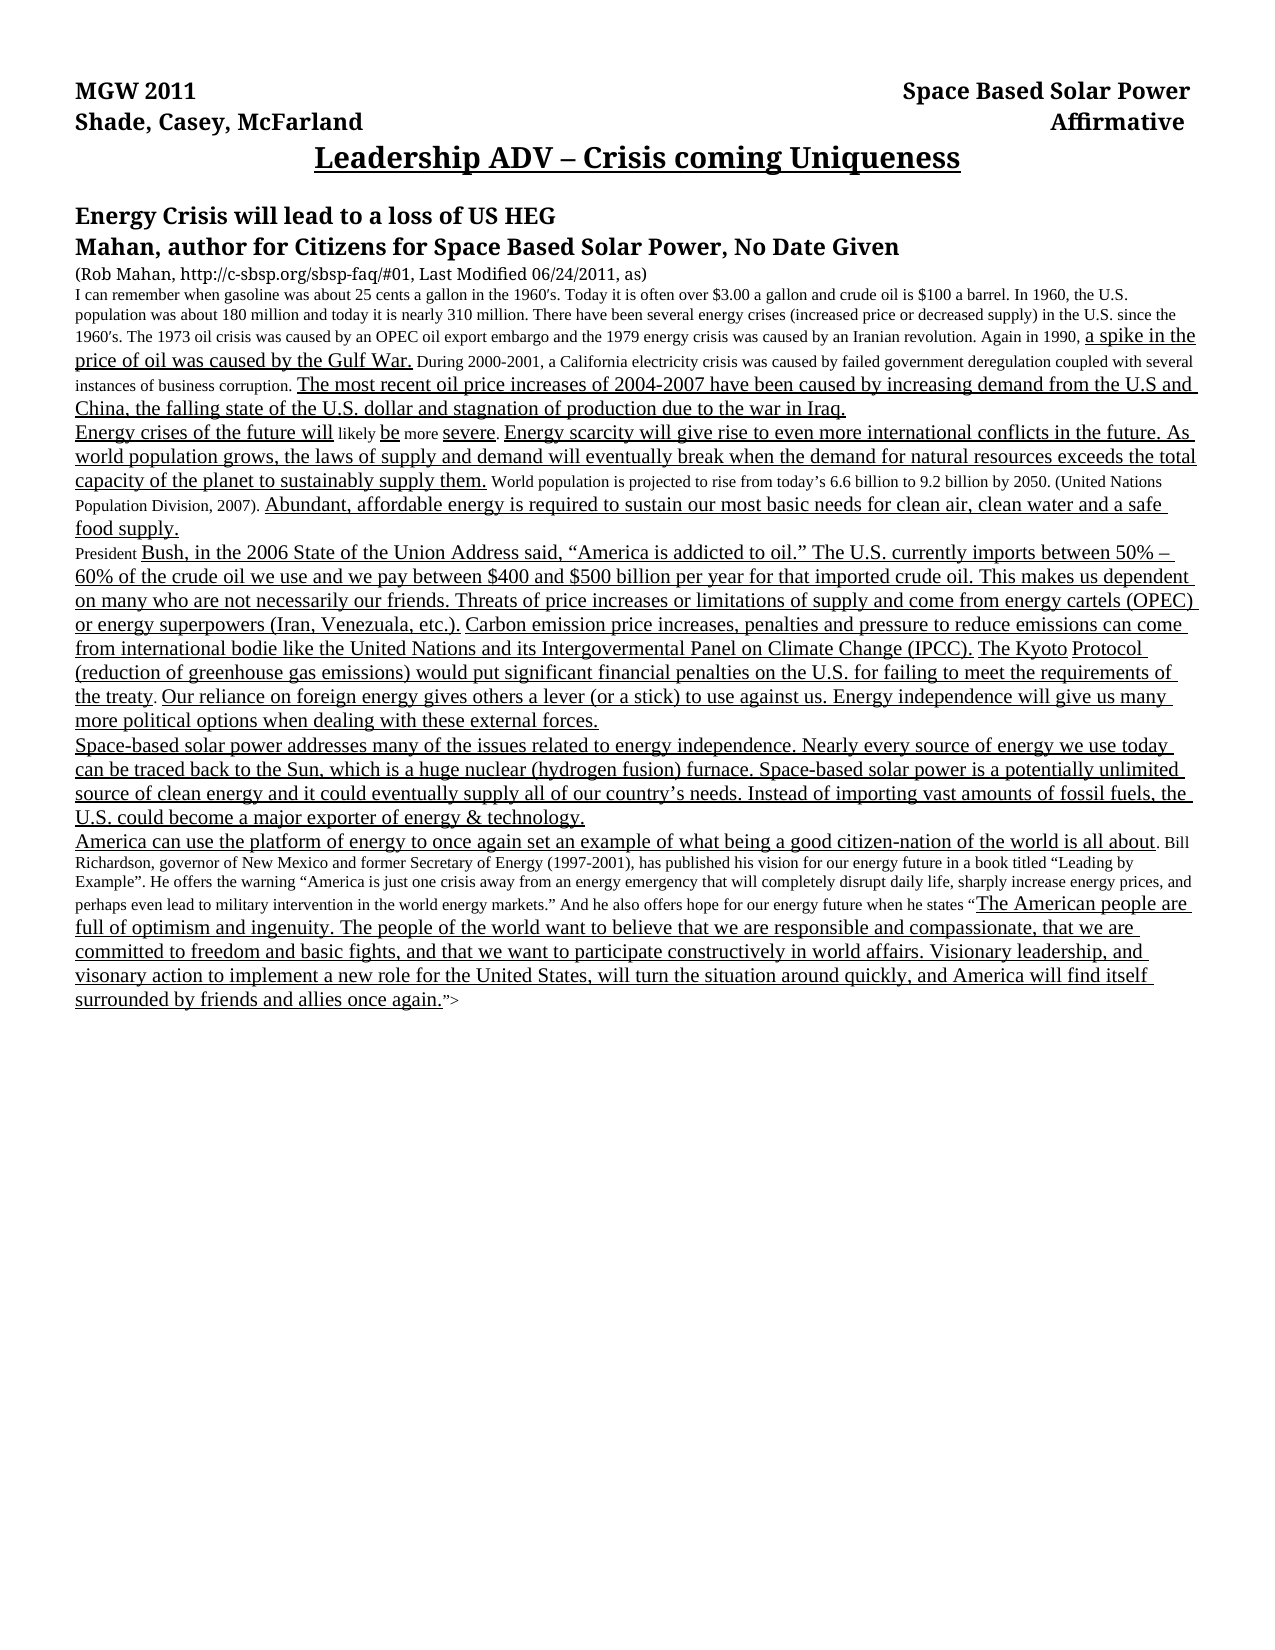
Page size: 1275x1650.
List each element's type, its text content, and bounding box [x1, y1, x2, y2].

text I can remember when gasoline was about 25 cents a gallon in the 1960′s. Today it is often over $3.00 a gallon and crude oil is $100 a barrel. In 1960, the U.S. population was about 180 million and today it is nearly 310 million. There have been several energy crises (increased price or decreased supply) in the U.S. since the 1960′s. The 1973 oil crisis was caused by an OPEC oil export embargo and the 1979 energy crisis was caused by an Iranian revolution. Again in 1990, a spike in the price of oil was caused by the Gulf War. During 2000-2001, a California electricity crisis was caused by failed government deregulation coupled with several instances of business corruption. The most recent oil price increases of 2004-2007 have been caused by increasing demand from the U.S and China, the falling state of the U.S. dollar and stagnation of production due to the war in Iraq. [75, 285, 1200, 420]
text Mahan, author for Citizens for Space Based Solar Power, No Date Given [75, 231, 1200, 262]
text Energy crises of the future will likely be more severe. Energy scarcity will give rise to even more international conflicts in the future. As world population grows, the laws of supply and demand will eventually break when the demand for natural resources exceeds the total capacity of the planet to sustainably supply them. World population is projected to rise from today’s 6.6 billion to 9.2 billion by 2050. (United Nations Population Division, 2007). Abundant, affordable energy is required to sustain our most basic needs for clean air, clean water and a safe food supply. [75, 420, 1200, 540]
text Space-based solar power addresses many of the issues related to energy independence. Nearly every source of energy we use today can be traced back to the Sun, which is a huge nuclear (hydrogen fusion) furnace. Space-based solar power is a potentially unlimited source of clean energy and it could eventually supply all of our country’s needs. Instead of importing vast amounts of fossil fuels, the U.S. could become a major exporter of energy & technology. [75, 732, 1200, 829]
text (Rob Mahan, http://c-sbsp.org/sbsp-faq/#01, Last Modified 06/24/2011, as) [75, 262, 1200, 285]
text President Bush, in the 2006 State of the Union Address said, “America is addicted to oil.” The U.S. currently imports between 50% – 60% of the crude oil we use and we pay between $400 and $500 billion per year for that imported crude oil. This makes us dependent on many who are not necessarily our friends. Threats of price increases or limitations of supply and come from energy cartels (OPEC) or energy superpowers (Iran, Venezuala, etc.). Carbon emission price increases, penalties and pressure to reduce emissions can come from international bodie like the United Nations and its Intergovermental Panel on Climate Change (IPCC). The Kyoto Protocol (reduction of greenhouse gas emissions) would put significant financial penalties on the U.S. for failing to meet the requirements of the treaty. Our reliance on foreign energy gives others a lever (or a stick) to use against us. Energy independence will give us many more political options when dealing with these external forces. [75, 540, 1200, 732]
text America can use the platform of energy to once again set an example of what being a good citizen-nation of the world is all about. Bill Richardson, governor of New Mexico and former Secretary of Energy (1997-2001), has published his vision for our energy future in a book titled “Leading by Example”. He offers the warning “America is just one crisis away from an energy emergency that will completely disrupt daily life, sharply increase energy prices, and perhaps even lead to military intervention in the world energy markets.” And he also offers hope for our energy future when he states “The American people are full of optimism and ingenuity. The people of the world want to believe that we are responsible and compassionate, that we are committed to freedom and basic fights, and that we want to participate constructively in world affairs. Visionary leadership, and visonary action to implement a new role for the United States, will turn the situation around quickly, and America will find itself surrounded by friends and allies once again.”> [75, 829, 1200, 1011]
text Energy Crisis will lead to a loss of US HEG [75, 200, 1200, 231]
subtitle Leadership ADV – Crisis coming Uniqueness [75, 137, 1200, 177]
